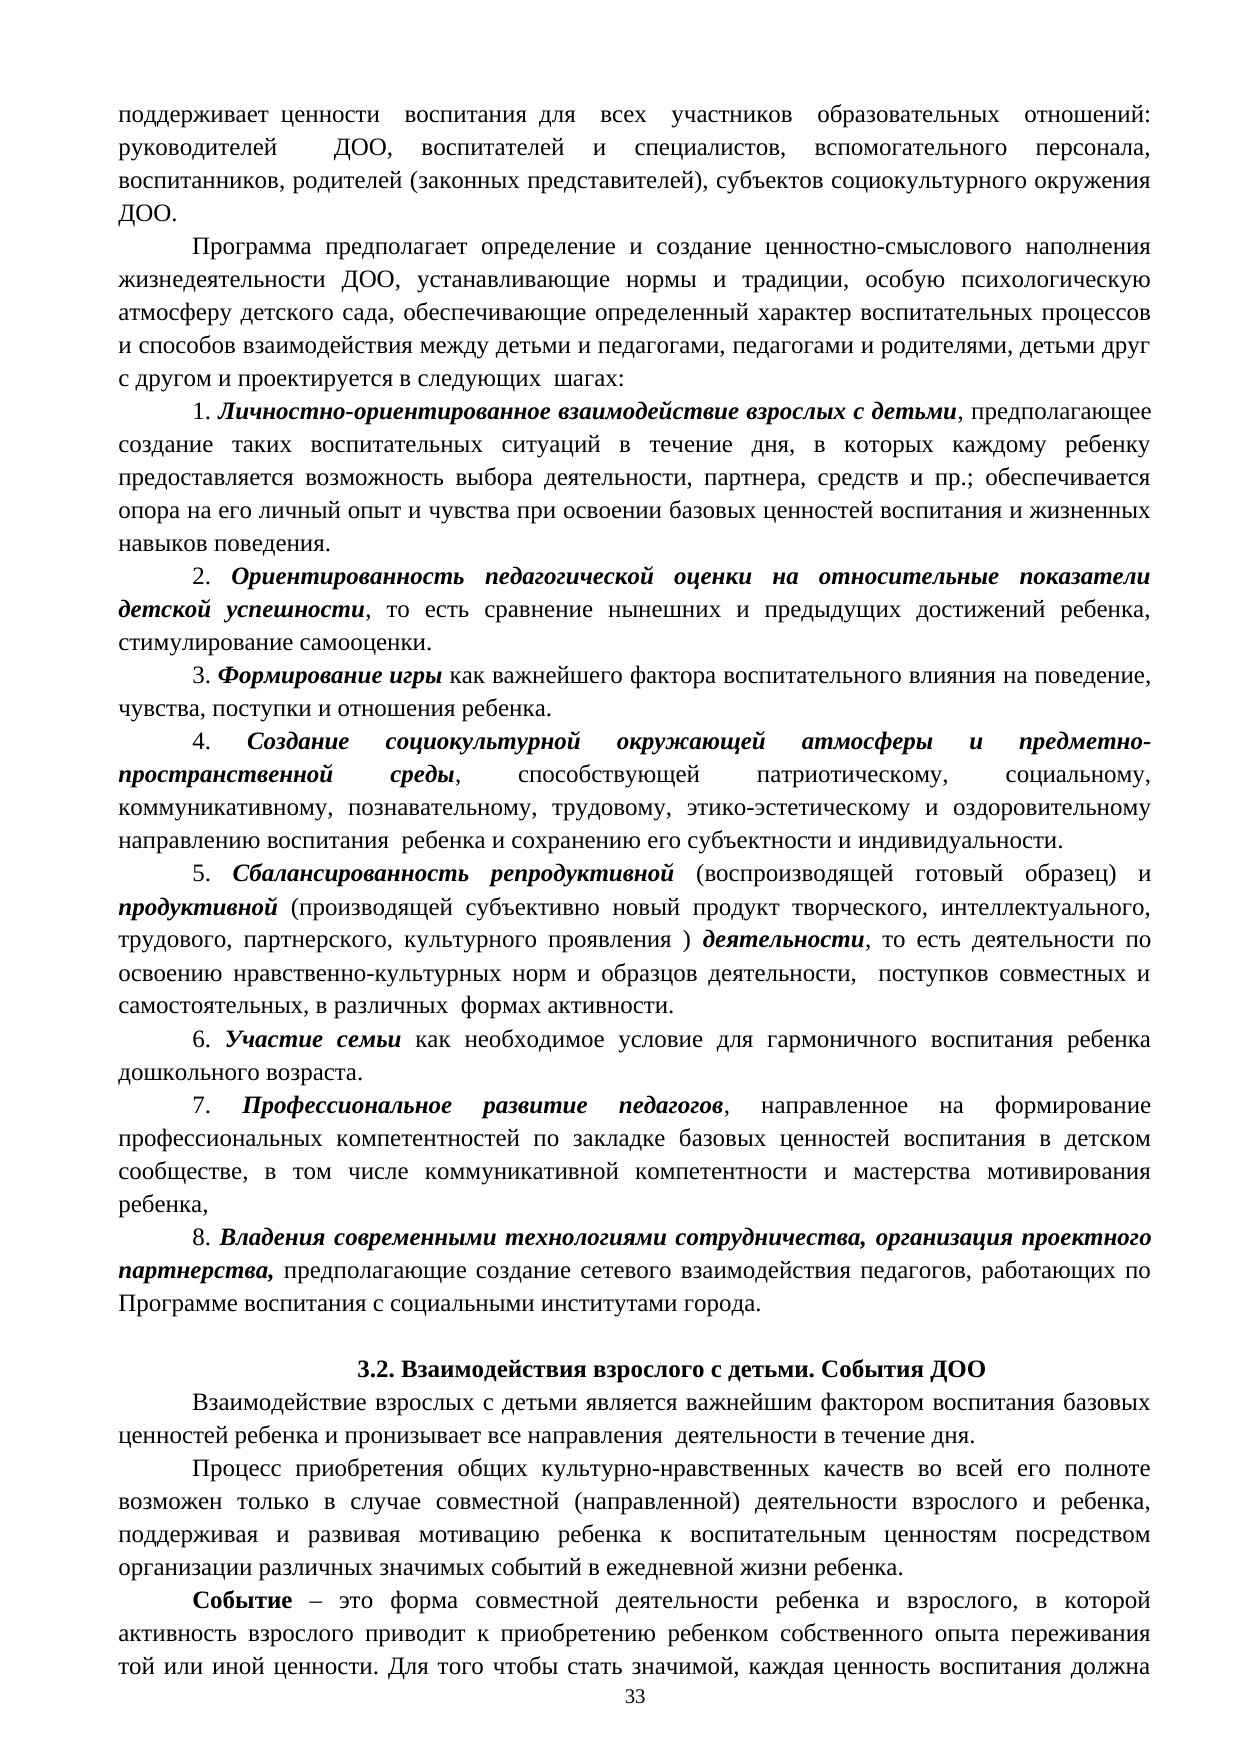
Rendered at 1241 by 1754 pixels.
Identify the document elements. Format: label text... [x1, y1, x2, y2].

text Взаимодействие взрослых с детьми является важнейшим фактором воспитания базовых ценностей ребенка и пронизывает все направления деятельности в течение дня. [118, 1387, 1152, 1449]
text 2. Ориентированность педагогической оценки на относительные показатели детской успешности, то есть сравнение нынешних и предыдущих достижений ребенка, стимулирование самооценки. [118, 561, 1152, 656]
text Программа предполагает определение и создание ценностно-смыслового наполнения жизнедеятельности ДОО, устанавливающие нормы и традиции, особую психологическую атмосферу детского сада, обеспечивающие определенный характер воспитательных процессов и способов взаимодействия между детьми и педагогами, педагогами и родителями, детьми друг с другом и проектируется в следующих шагах: [118, 231, 1152, 392]
text Процесс приобретения общих культурно-нравственных качеств во всей его полноте возможен только в случае совместной (направленной) деятельности взрослого и ребенка, поддерживая и развивая мотивацию ребенка к воспитательным ценностям посредством организации различных значимых событий в ежедневной жизни ребенка. [118, 1453, 1152, 1581]
text 3.2. Взаимодействия взрослого с детьми. События ДОО [118, 1354, 1152, 1383]
text 1. Личностно-ориентированное взаимодействие взрослых с детьми, предполагающее создание таких воспитательных ситуаций в течение дня, в которых каждому ребенку предоставляется возможность выбора деятельности, партнера, средств и пр.; обеспечивается опора на его личный опыт и чувства при освоении базовых ценностей воспитания и жизненных навыков поведения. [118, 396, 1152, 557]
text 5. Сбалансированность репродуктивной (воспроизводящей готовый образец) и продуктивной (производящей субъективно новый продукт творческого, интеллектуального, трудового, партнерского, культурного проявления ) деятельности, то есть деятельности по освоению нравственно-культурных норм и образцов деятельности, поступков совместных и самостоятельных, в различных формах активности. [118, 858, 1152, 1019]
text 8. Владения современными технологиями сотрудничества, организация проектного партнерства, предполагающие создание сетевого взаимодействия педагогов, работающих по Программе воспитания с социальными институтами города. [118, 1222, 1152, 1317]
text 3. Формирование игры как важнейшего фактора воспитательного влияния на поведение, чувства, поступки и отношения ребенка. [118, 660, 1152, 722]
text 6. Участие семьи как необходимое условие для гармоничного воспитания ребенка дошкольного возраста. [118, 1024, 1152, 1085]
text 4. Создание социокультурной окружающей атмосферы и предметно-пространственной среды, способствующей патриотическому, социальному, коммуникативному, познавательному, трудовому, этико-эстетическому и оздоровительному направлению воспитания ребенка и сохранению его субъектности и индивидуальности. [118, 726, 1152, 854]
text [118, 194, 1152, 227]
text 7. Профессиональное развитие педагогов, направленное на формирование профессиональных компетентностей по закладке базовых ценностей воспитания в детском сообществе, в том числе коммуникативной компетентности и мастерства мотивирования ребенка, [118, 1090, 1152, 1217]
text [118, 1585, 1152, 1680]
